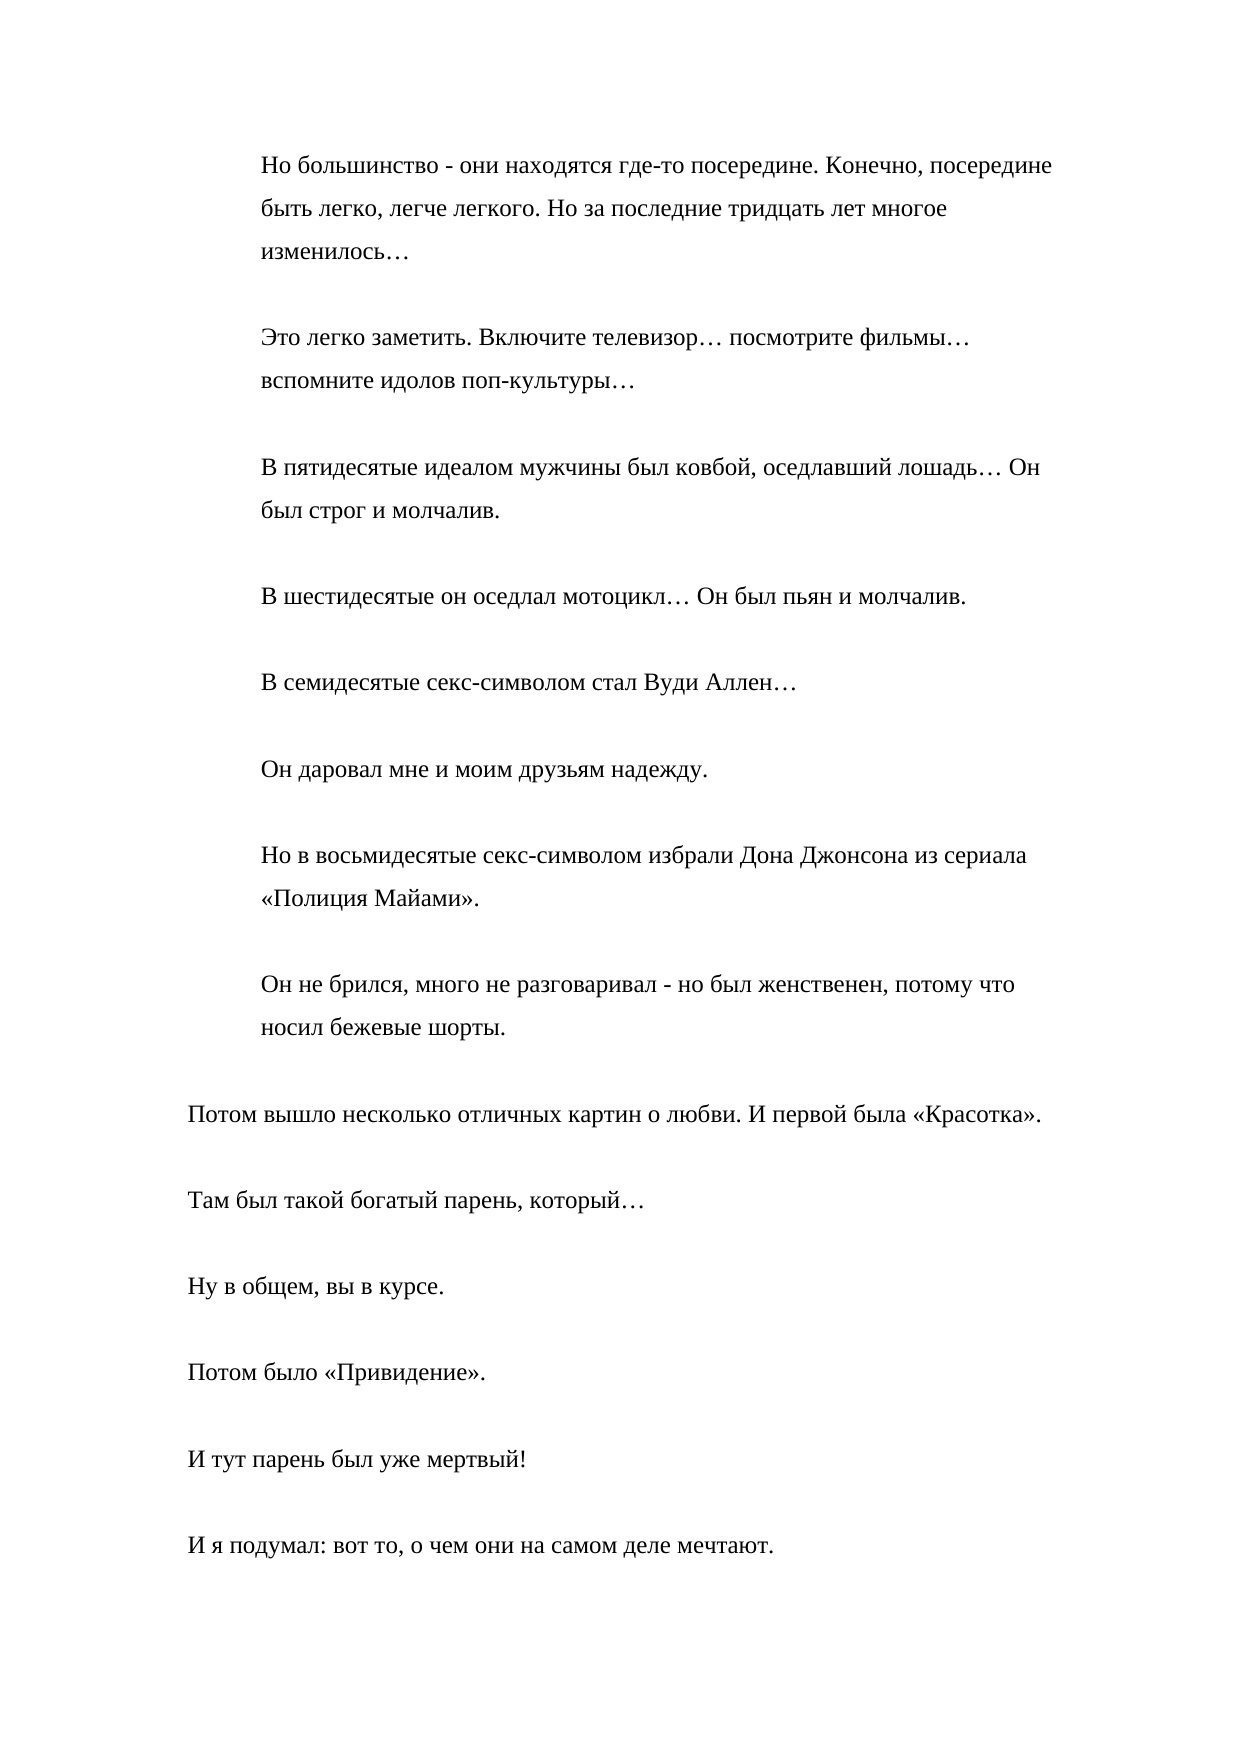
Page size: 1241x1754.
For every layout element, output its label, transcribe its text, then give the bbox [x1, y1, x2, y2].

text И я подумал: вот то, о чем они на самом деле мечтают. [187, 1530, 1053, 1559]
text Это легко заметить. Включите телевизор… посмотрите фильмы… вспомните идолов поп-культуры… [261, 322, 1053, 394]
text В семидесятые секс-символом стал Вуди Аллен… [261, 667, 1053, 696]
text Потом вышло несколько отличных картин о любви. И первой была «Красотка». [187, 1099, 1053, 1127]
text Там был такой богатый парень, который… [187, 1185, 1053, 1214]
text Но в восьмидесятые секс-символом избрали Дона Джонсона из сериала «Полиция Майами». [261, 840, 1053, 912]
text В пятидесятые идеалом мужчины был ковбой, оседлавший лошадь… Он был строг и молчалив. [261, 452, 1053, 524]
text И тут парень был уже мертвый! [187, 1444, 1053, 1472]
text Ну в общем, вы в курсе. [187, 1271, 1053, 1300]
text Он не брился, много не разговаривал - но был женственен, потому что носил бежевые шорты. [261, 969, 1053, 1041]
text В шестидесятые он оседлал мотоцикл… Он был пьян и молчалив. [261, 581, 1053, 610]
text Он даровал мне и моим друзьям надежду. [261, 754, 1053, 782]
text Потом было «Привидение». [187, 1357, 1053, 1386]
text Но большинство - они находятся где-то посередине. Конечно, посередине быть легко, легче легкого. Но за последние тридцать лет многое изменилось… [261, 150, 1053, 265]
